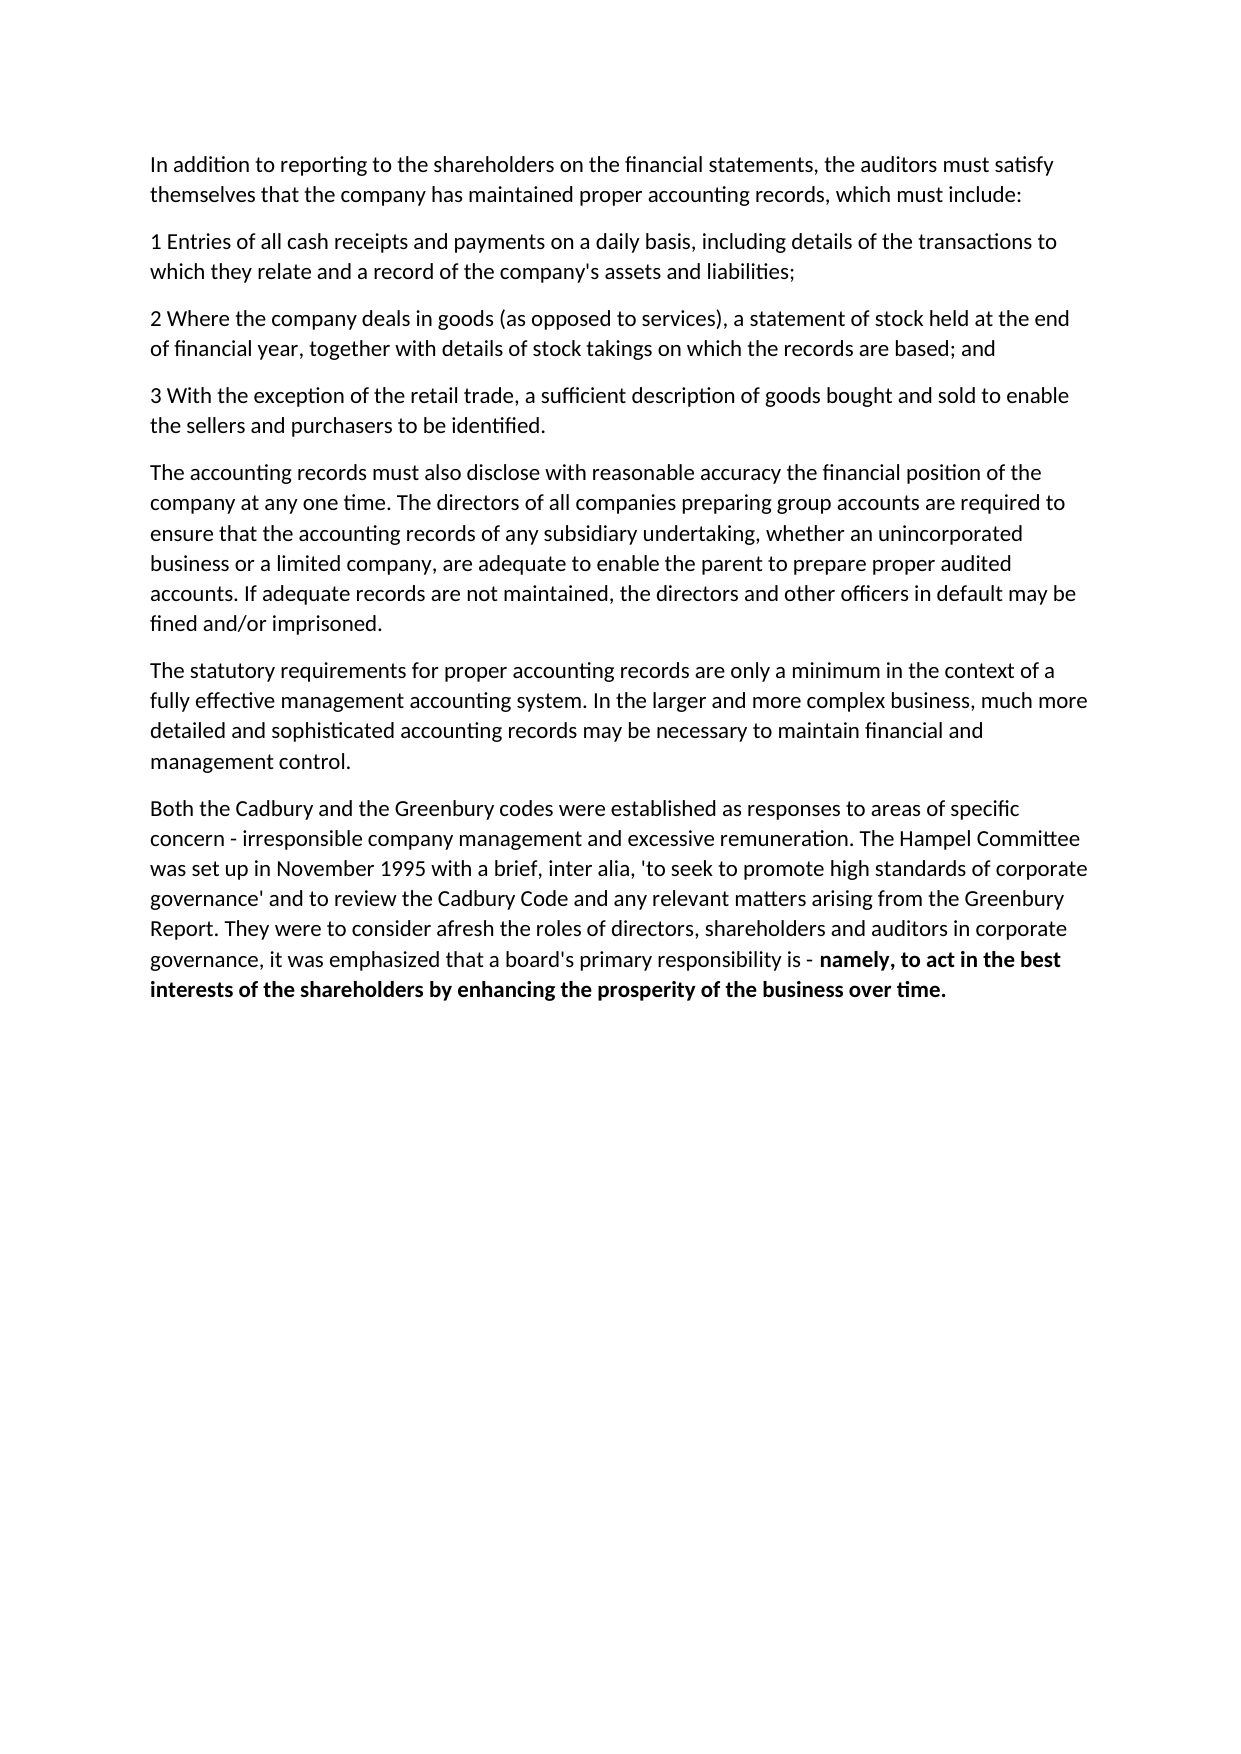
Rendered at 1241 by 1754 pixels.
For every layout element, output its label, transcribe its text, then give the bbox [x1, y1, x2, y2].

text Both the Cadbury and the Greenbury codes were established as responses to areas of specific concern - irresponsible company management and excessive remuneration. The Hampel Committee was set up in November 1995 with a brief, inter alia, 'to seek to promote high standards of corporate governance' and to review the Cadbury Code and any relevant matters arising from the Greenbury Report. They were to consider afresh the roles of directors, shareholders and auditors in corporate governance, it was emphasized that a board's primary responsibility is - namely, to act in the best interests of the shareholders by enhancing the prosperity of the business over time. [150, 794, 1090, 1003]
text 2 Where the company deals in goods (as opposed to services), a statement of stock held at the end of financial year, together with details of stock takings on which the records are based; and [150, 304, 1090, 362]
text The statutory requirements for proper accounting records are only a minimum in the context of a fully effective management accounting system. In the larger and more complex business, much more detailed and sophisticated accounting records may be necessary to maintain financial and management control. [150, 656, 1090, 775]
text The accounting records must also disclose with reasonable accuracy the financial position of the company at any one time. The directors of all companies preparing group accounts are required to ensure that the accounting records of any subsidiary undertaking, whether an unincorporated business or a limited company, are adequate to enable the parent to prepare proper audited accounts. If adequate records are not maintained, the directors and other officers in default may be fined and/or imprisoned. [150, 458, 1090, 637]
text In addition to reporting to the shareholders on the financial statements, the auditors must satisfy themselves that the company has maintained proper accounting records, which must include: [150, 150, 1090, 208]
text 1 Entries of all cash receipts and payments on a daily basis, including details of the transactions to which they relate and a record of the company's assets and liabilities; [150, 227, 1090, 285]
text 3 With the exception of the retail trade, a sufficient description of goods bought and sold to enable the sellers and purchasers to be identified. [150, 381, 1090, 439]
